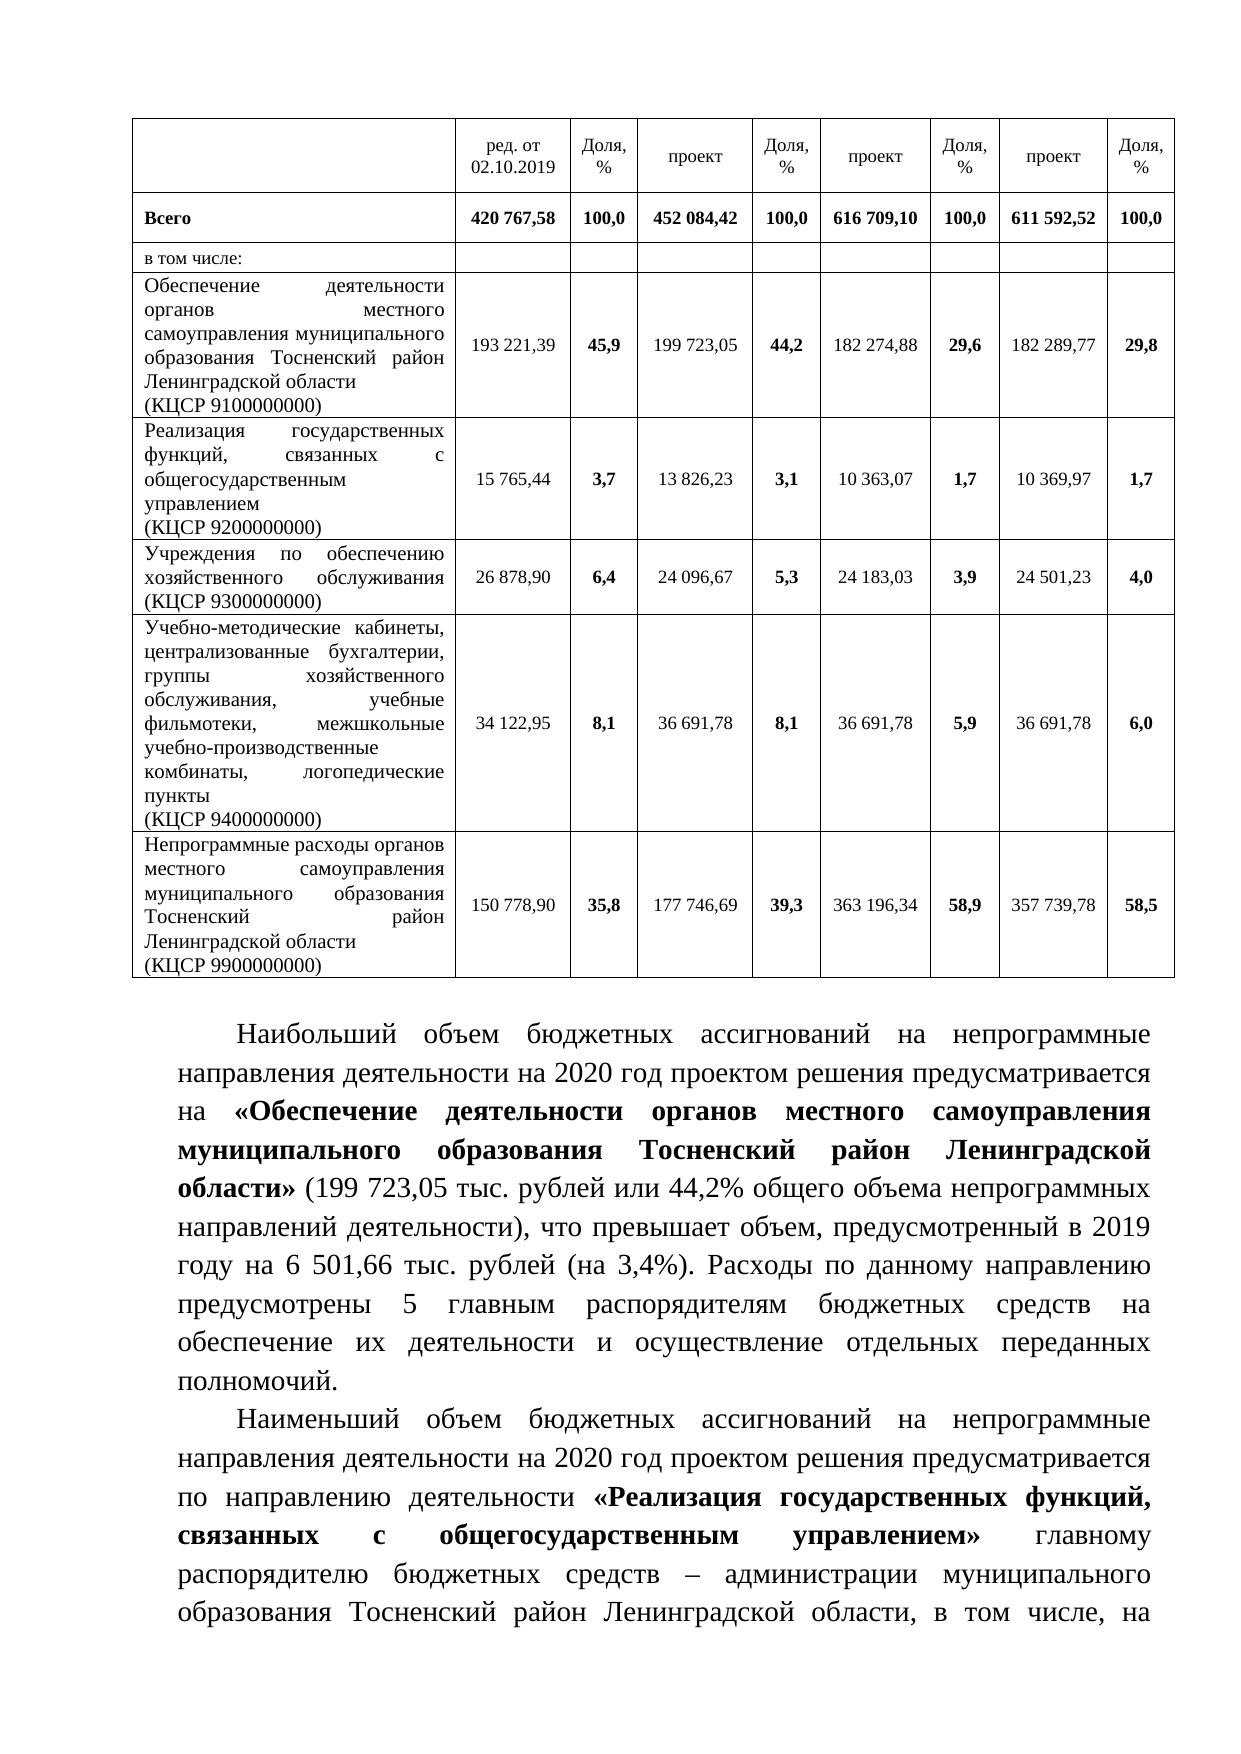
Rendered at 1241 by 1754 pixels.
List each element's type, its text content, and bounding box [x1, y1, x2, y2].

table_cell Доля, % [753, 119, 820, 192]
table_cell 452 084,42 [638, 193, 752, 242]
table_cell в том числе: [133, 243, 455, 272]
table_cell 177 746,69 [638, 832, 752, 977]
table_cell проект [1000, 119, 1107, 192]
table_cell 3,1 [753, 418, 820, 539]
table_cell 10 369,97 [1000, 418, 1107, 539]
table_cell 36 691,78 [1000, 615, 1107, 831]
table_cell 24 096,67 [638, 540, 752, 614]
text Наибольший объем бюджетных ассигнований на непрограммные направления деятельности на 2020 год проектом решения предусматривается на «Обеспечение деятельности органов местного самоуправления муниципального образования Тосненский район Ленинградской области» (199 723,05 тыс. рублей или 44,2% общего объема непрограммных направлений деятельности), что превышает объем, предусмотренный в 2019 году на 6 501,66 тыс. рублей (на 3,4%). Расходы по данному направлению предусмотрены 5 главным распорядителям бюджетных средств на обеспечение их деятельности и осуществление отдельных переданных полномочий. [177, 1016, 1152, 1397]
table_cell 58,5 [1108, 832, 1174, 977]
table_cell 4,0 [1108, 540, 1174, 614]
table_cell Учебно-методические кабинеты, централизованные бухгалтерии, группы хозяйственного обслуживания, учебные фильмотеки, межшкольные учебно-производственные комбинаты, логопедические пункты (КЦСР 9400000000) [133, 615, 455, 831]
table_cell 150 778,90 [456, 832, 570, 977]
table_cell 29,8 [1108, 273, 1174, 417]
table_cell 100,0 [571, 193, 637, 242]
table_cell 5,3 [753, 540, 820, 614]
table_cell Реализация государственных функций, связанных с общегосударственным управлением (КЦСР 9200000000) [133, 418, 455, 539]
table_cell 6,4 [571, 540, 637, 614]
table_cell Доля, % [571, 119, 637, 192]
table_cell 8,1 [571, 615, 637, 831]
table_cell 45,9 [571, 273, 637, 417]
table_cell 10 363,07 [821, 418, 930, 539]
table_cell 182 274,88 [821, 273, 930, 417]
table_cell [821, 243, 930, 272]
table_cell проект [821, 119, 930, 192]
table_cell 44,2 [753, 273, 820, 417]
table_cell 34 122,95 [456, 615, 570, 831]
table_cell 13 826,23 [638, 418, 752, 539]
table_cell 193 221,39 [456, 273, 570, 417]
table_cell 26 878,90 [456, 540, 570, 614]
table_cell 182 289,77 [1000, 273, 1107, 417]
table_cell [1108, 243, 1174, 272]
table_cell 1,7 [931, 418, 999, 539]
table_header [133, 119, 455, 192]
table_cell [456, 243, 570, 272]
table_cell 199 723,05 [638, 273, 752, 417]
table_cell Доля, % [931, 119, 999, 192]
table_cell 5,9 [931, 615, 999, 831]
table_cell [638, 243, 752, 272]
table_cell Всего [133, 193, 455, 242]
table_cell 35,8 [571, 832, 637, 977]
table_cell Непрограммные расходы органов местного самоуправления муниципального образования Тосненский район Ленинградской области (КЦСР 9900000000) [133, 832, 455, 977]
table_cell Учреждения по обеспечению хозяйственного обслуживания (КЦСР 9300000000) [133, 540, 455, 614]
table_cell [931, 243, 999, 272]
table_cell 6,0 [1108, 615, 1174, 831]
table_cell 36 691,78 [821, 615, 930, 831]
table_cell 616 709,10 [821, 193, 930, 242]
table_cell 1,7 [1108, 418, 1174, 539]
table_cell Доля, % [1108, 119, 1174, 192]
table_cell ред. от 02.10.2019 [456, 119, 570, 192]
table_cell 15 765,44 [456, 418, 570, 539]
table_cell 39,3 [753, 832, 820, 977]
table_cell 29,6 [931, 273, 999, 417]
table_cell 3,9 [931, 540, 999, 614]
table_cell 363 196,34 [821, 832, 930, 977]
table_cell 100,0 [1108, 193, 1174, 242]
table_cell 100,0 [931, 193, 999, 242]
table_cell 100,0 [753, 193, 820, 242]
table_cell 24 183,03 [821, 540, 930, 614]
table_cell [571, 243, 637, 272]
table_cell 3,7 [571, 418, 637, 539]
table_cell [1000, 243, 1107, 272]
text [177, 1402, 1152, 1628]
table_cell 611 592,52 [1000, 193, 1107, 242]
table_cell Обеспечение деятельности органов местного самоуправления муниципального образования Тосненский район Ленинградской области (КЦСР 9100000000) [133, 273, 455, 417]
table_cell 36 691,78 [638, 615, 752, 831]
table_cell 357 739,78 [1000, 832, 1107, 977]
table_cell 8,1 [753, 615, 820, 831]
table_cell 24 501,23 [1000, 540, 1107, 614]
table_cell [753, 243, 820, 272]
table_cell 58,9 [931, 832, 999, 977]
table_cell 420 767,58 [456, 193, 570, 242]
table_cell проект [638, 119, 752, 192]
